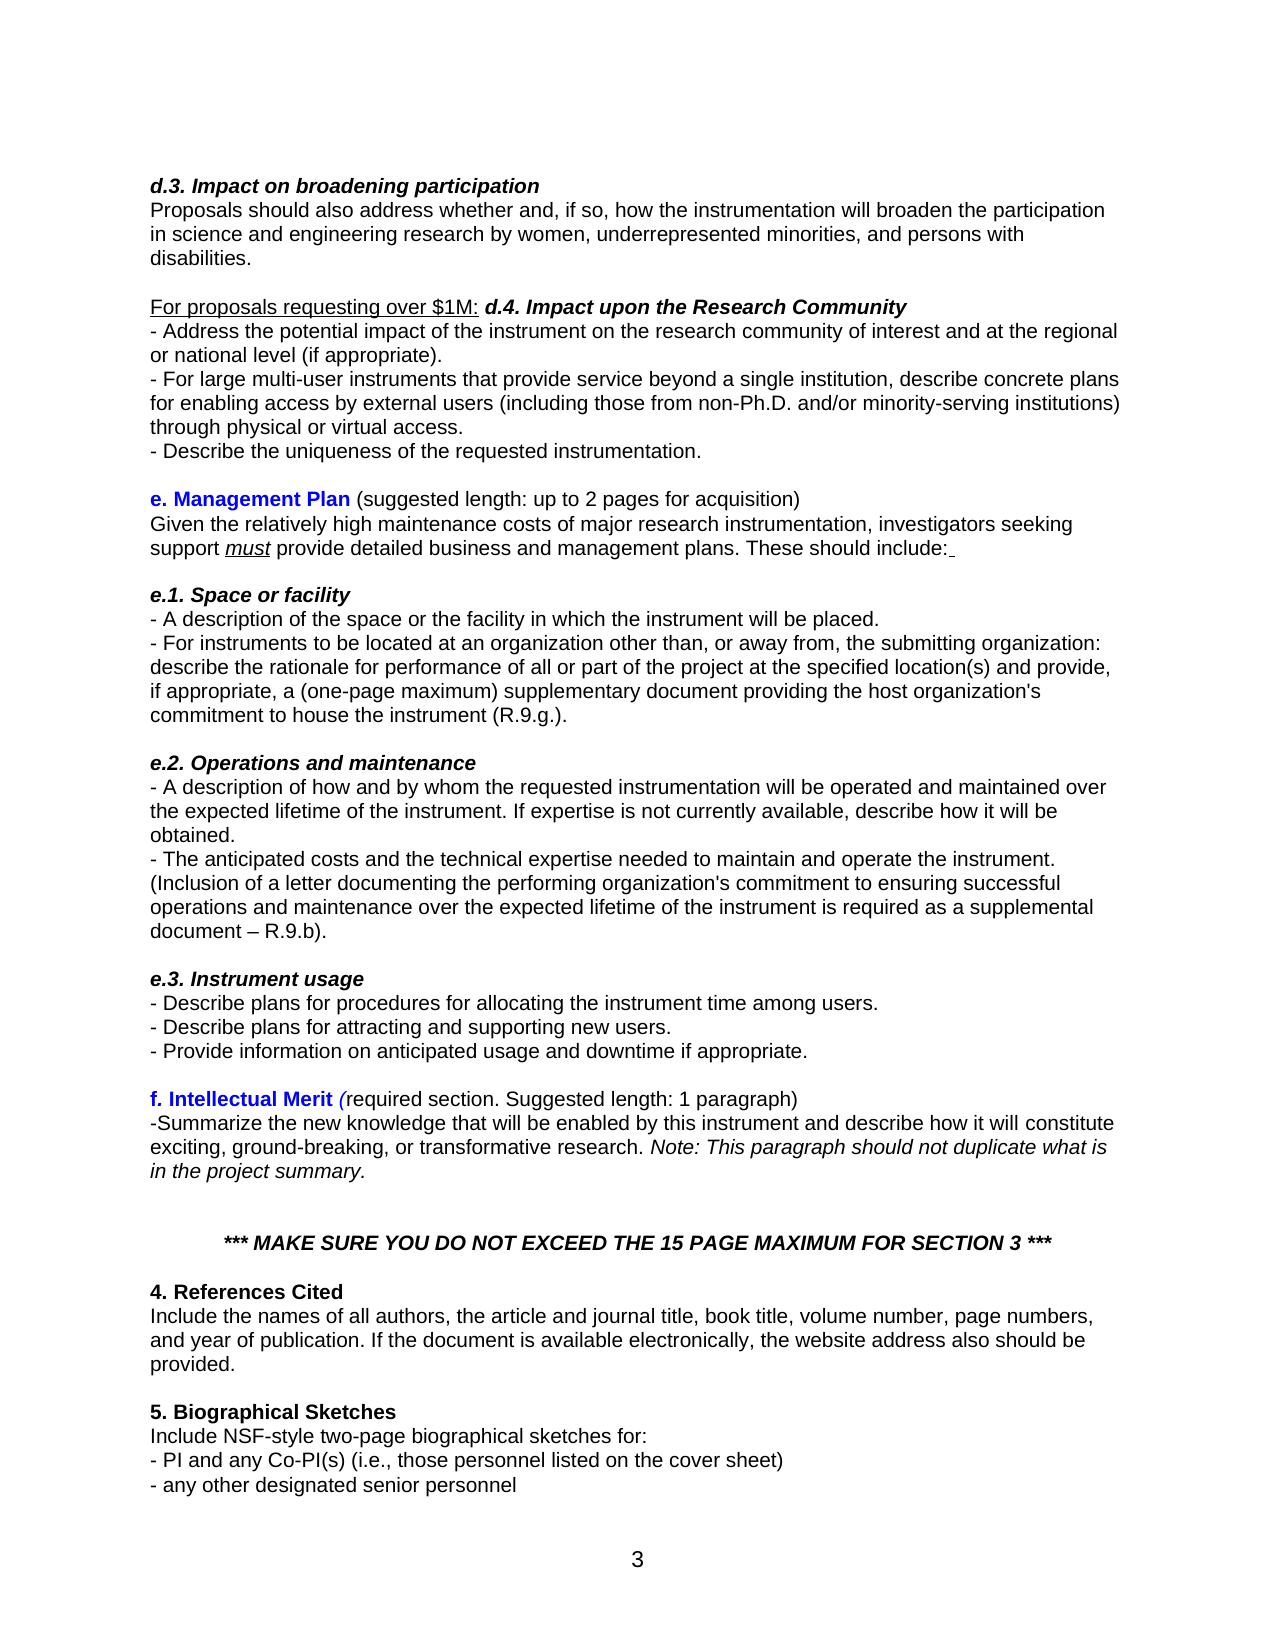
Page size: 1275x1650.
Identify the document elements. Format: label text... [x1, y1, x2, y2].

text d.3. Impact on broadening participation [150, 174, 1125, 198]
text *** MAKE SURE YOU DO NOT EXCEED THE 15 PAGE MAXIMUM FOR SECTION 3 *** [150, 1231, 1125, 1255]
text - A description of how and by whom the requested instrumentation will be operated and maintained over the expected lifetime of the instrument. If expertise is not currently available, describe how it will be obtained. [150, 775, 1125, 847]
text - For instruments to be located at an organization other than, or away from, the submitting organization: describe the rationale for performance of all or part of the project at the specified location(s) and provide, if appropriate, a (one-page maximum) supplementary document providing the host organization's commitment to house the instrument (R.9.g.). [150, 631, 1125, 727]
text - For large multi-user instruments that provide service beyond a single institution, describe concrete plans for enabling access by external users (including those from non-Ph.D. and/or minority-serving institutions) through physical or virtual access. [150, 367, 1125, 439]
text e.1. Space or facility [150, 583, 1125, 607]
text Include NSF-style two-page biographical sketches for: [150, 1424, 1125, 1448]
text For proposals requesting over $1M: d.4. Impact upon the Research Community [150, 294, 1125, 318]
text e. Management Plan (suggested length: up to 2 pages for acquisition) [150, 487, 1125, 511]
text - Provide information on anticipated usage and downtime if appropriate. [150, 1038, 1125, 1062]
text - Address the potential impact of the instrument on the research community of interest and at the regional or national level (if appropriate). [150, 319, 1125, 367]
text - The anticipated costs and the technical expertise needed to maintain and operate the instrument. (Inclusion of a letter documenting the performing organization's commitment to ensuring successful operations and maintenance over the expected lifetime of the instrument is required as a supplemental document – R.9.b). [150, 847, 1125, 943]
text Proposals should also address whether and, if so, how the instrumentation will broaden the participation in science and engineering research by women, underrepresented minorities, and persons with disabilities. [150, 198, 1125, 270]
text - Describe plans for procedures for allocating the instrument time among users. [150, 991, 1125, 1014]
text - any other designated senior personnel [150, 1472, 1125, 1496]
text e.3. Instrument usage [150, 967, 1125, 991]
text 5. Biographical Sketches [150, 1400, 1125, 1424]
text - Describe the uniqueness of the requested instrumentation. [150, 439, 1125, 463]
text Include the names of all authors, the article and journal title, book title, volume number, page numbers, and year of publication. If the document is available electronically, the website address also should be provided. [150, 1304, 1125, 1376]
text - PI and any Co-PI(s) (i.e., those personnel listed on the cover sheet) [150, 1448, 1125, 1472]
text Given the relatively high maintenance costs of major research instrumentation, investigators seeking support must provide detailed business and management plans. These should include: [150, 511, 1125, 559]
text 4. References Cited [150, 1279, 1125, 1303]
text - A description of the space or the facility in which the instrument will be placed. [150, 607, 1125, 631]
text - Describe plans for attracting and supporting new users. [150, 1014, 1125, 1038]
text -Summarize the new knowledge that will be enabled by this instrument and describe how it will constitute exciting, ground-breaking, or transformative research. Note: This paragraph should not duplicate what is in the project summary. [150, 1111, 1125, 1183]
text f. Intellectual Merit (required section. Suggested length: 1 paragraph) [150, 1087, 1125, 1111]
text e.2. Operations and maintenance [150, 751, 1125, 775]
